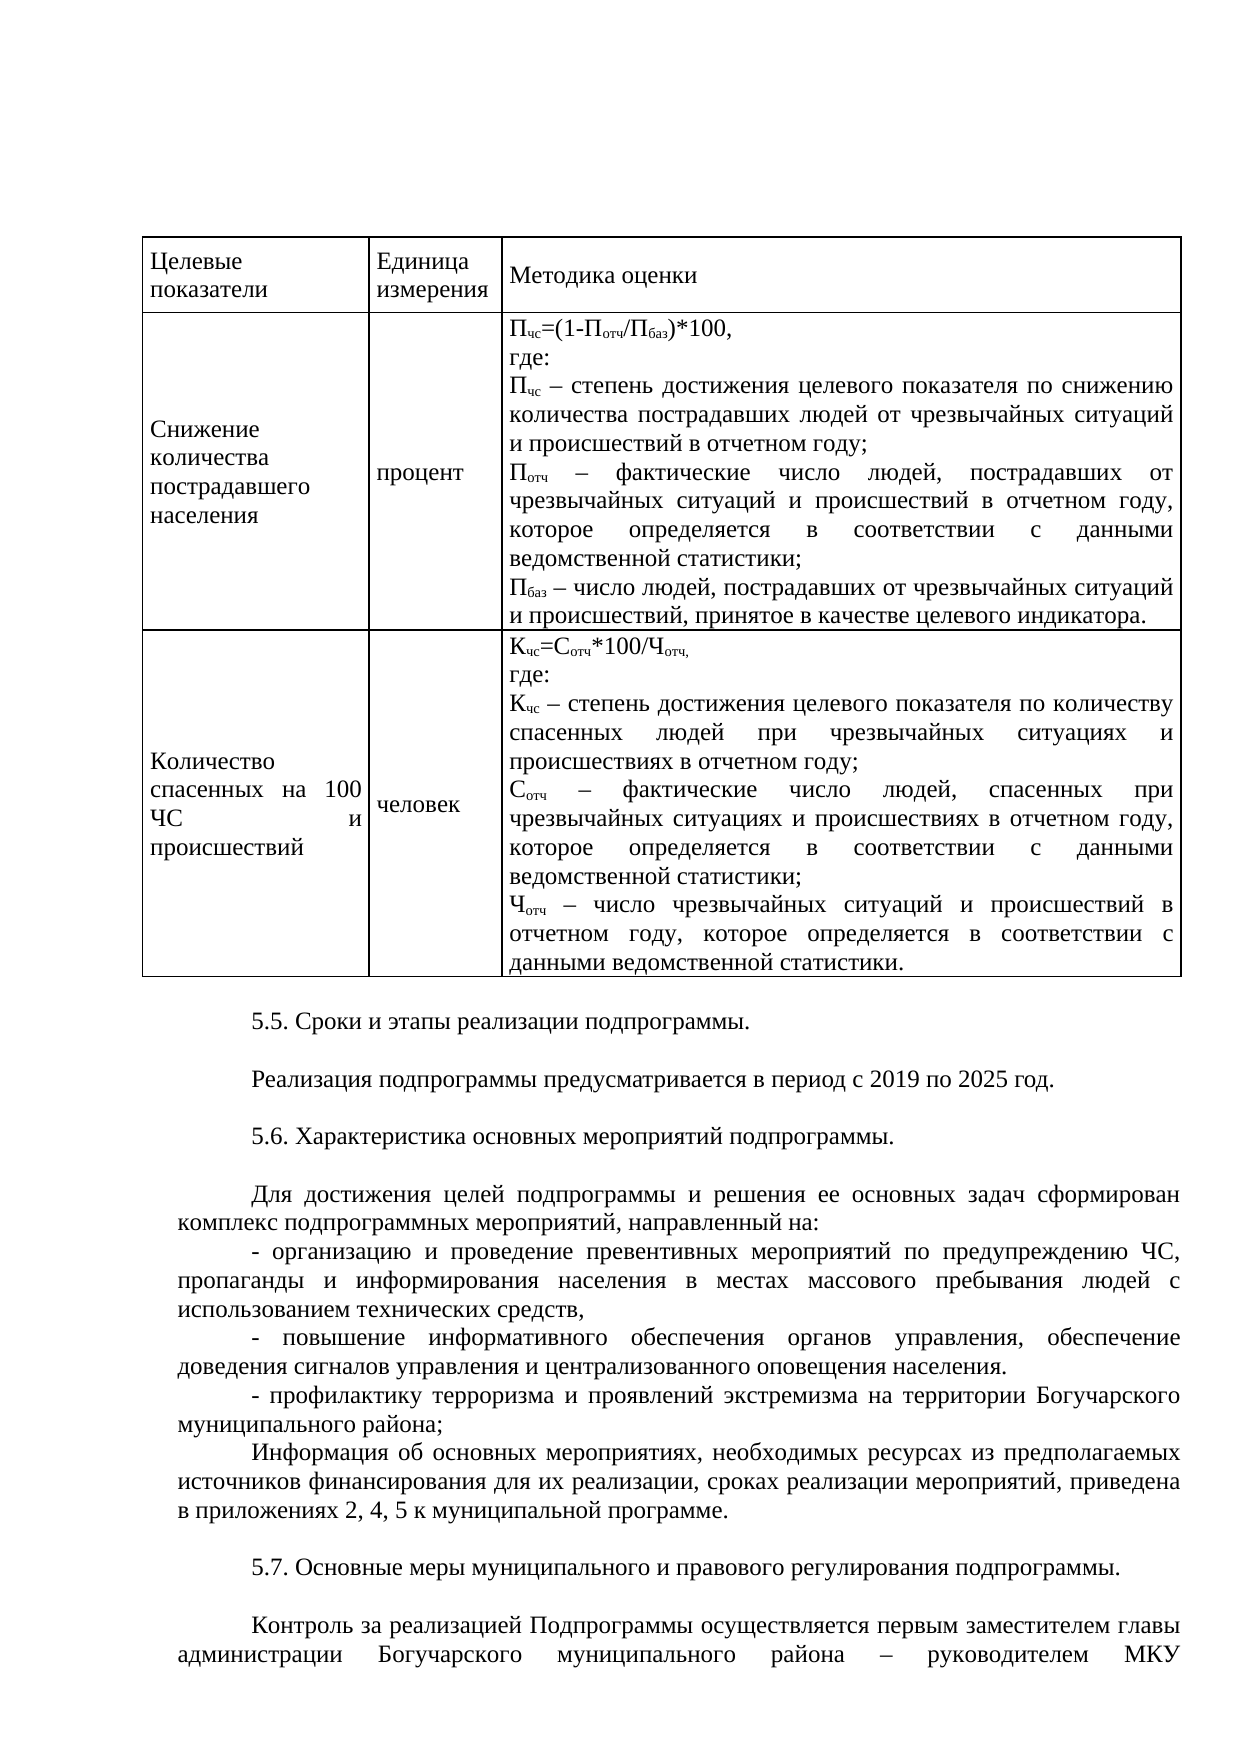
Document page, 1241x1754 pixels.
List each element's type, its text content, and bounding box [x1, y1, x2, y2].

text - организацию и проведение превентивных мероприятий по предупреждению ЧС, пропаганды и информирования населения в местах массового пребывания людей с использованием технических средств, [177, 1236, 1181, 1322]
table_cell человек [370, 631, 501, 976]
table_cell Пчс=(1-Потч/Пбаз)*100, где: Пчс – степень достижения целевого показателя по снижению количества пострадавших людей от чрезвычайных ситуаций и происшествий в отчетном году; Потч – фактические число людей, пострадавших от чрезвычайных ситуаций и происшествий в отчетном году, которое определяется в соответствии с данными ведомственной статистики; Пбаз – число людей, пострадавших от чрезвычайных ситуаций и происшествий, принятое в качестве целевого индикатора. [503, 313, 1180, 629]
text 5.5. Сроки и этапы реализации подпрограммы. [177, 1006, 1181, 1035]
text 5.7. Основные меры муниципального и правового регулирования подпрограммы. [177, 1552, 1181, 1581]
table_header Единица измерения [370, 238, 501, 311]
text 5.6. Характеристика основных мероприятий подпрограммы. [177, 1121, 1181, 1150]
table_header Методика оценки [503, 238, 1180, 311]
text Для достижения целей подпрограммы и решения ее основных задач сформирован комплекс подпрограммных мероприятий, направленный на: [177, 1179, 1181, 1236]
text - профилактику терроризма и проявлений экстремизма на территории Богучарского муниципального района; [177, 1380, 1181, 1437]
table_header Целевые показатели [143, 238, 368, 311]
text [177, 1610, 1181, 1667]
text - повышение информативного обеспечения органов управления, обеспечение доведения сигналов управления и централизованного оповещения населения. [177, 1322, 1181, 1380]
table_cell процент [370, 313, 501, 629]
text Реализация подпрограммы предусматривается в период с 2019 по 2025 год. [177, 1064, 1181, 1092]
text Информация об основных мероприятиях, необходимых ресурсах из предполагаемых источников финансирования для их реализации, сроках реализации мероприятий, приведена в приложениях 2, 4, 5 к муниципальной программе. [177, 1437, 1181, 1524]
table_cell Количество спасенных на 100 ЧС и происшествий [143, 631, 368, 976]
table_cell Снижение количества пострадавшего населения [143, 313, 368, 629]
table_cell Кчс=Сотч*100/Чотч, где: Кчс – степень достижения целевого показателя по количеству спасенных людей при чрезвычайных ситуациях и происшествиях в отчетном году; Сотч – фактические число людей, спасенных при чрезвычайных ситуациях и происшествиях в отчетном году, которое определяется в соответствии с данными ведомственной статистики; Чотч – число чрезвычайных ситуаций и происшествий в отчетном году, которое определяется в соответствии с данными ведомственной статистики. [503, 631, 1180, 976]
